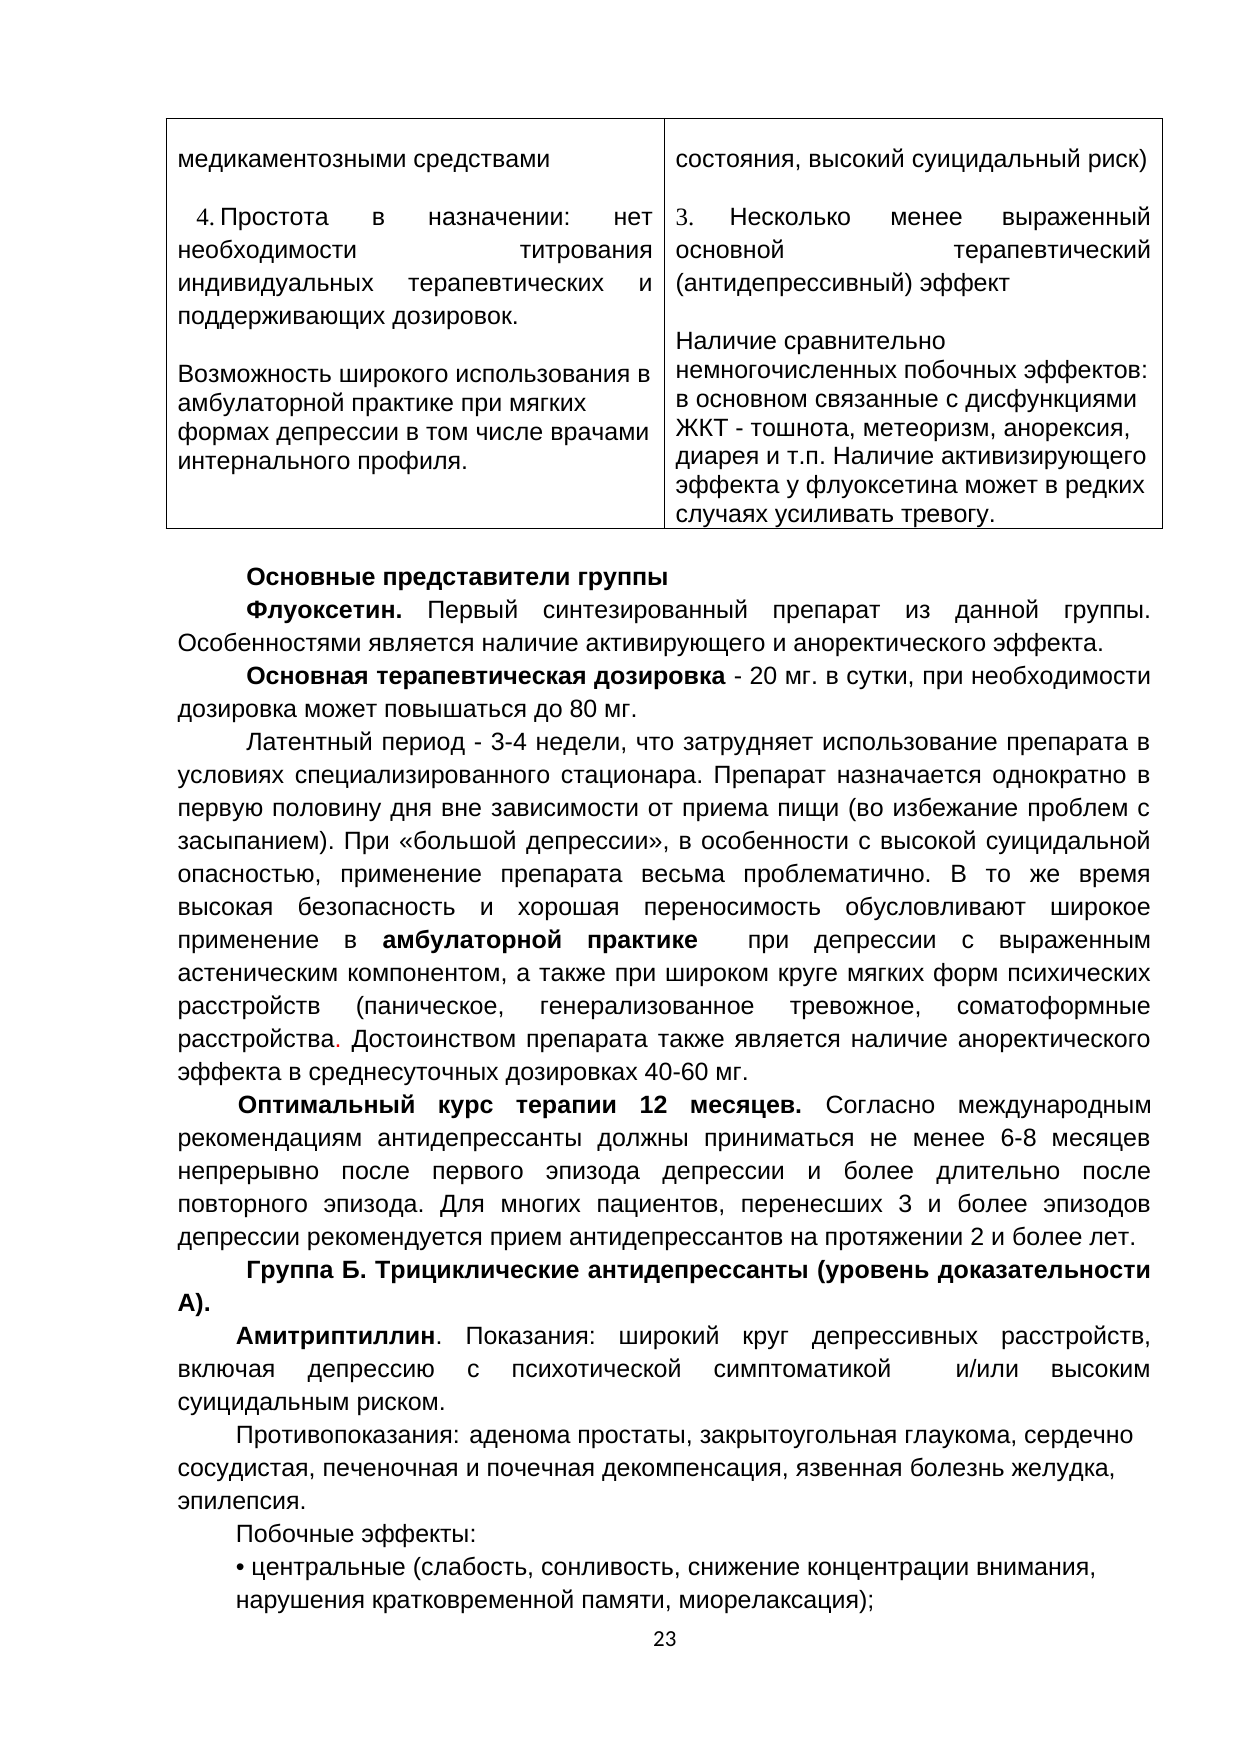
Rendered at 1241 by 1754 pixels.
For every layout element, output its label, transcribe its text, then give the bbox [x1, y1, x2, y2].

text Побочные эффекты: [177, 1519, 1152, 1548]
text Противопоказания: аденома простаты, закрытоугольная глаукома, сердечно [177, 1420, 1152, 1449]
text Флуоксетин. Первый синтезированный препарат из данной группы. Особенностями является наличие активирующего и аноректического эффекта. [177, 595, 1152, 656]
text • центральные (слабость, сонливость, снижение концентрации внимания, [177, 1552, 1152, 1581]
text Амитриптиллин. Показания: широкий круг депрессивных расстройств, включая депрессию с психотической симптоматикой и/или высоким суицидальным риском. [177, 1321, 1152, 1416]
text Латентный период - 3-4 недели, что затрудняет использование препарата в условиях специализированного стационара. Препарат назначается однократно в первую половину дня вне зависимости от приема пищи (во избежание проблем с засыпанием). При «большой депрессии», в особенности с высокой суицидальной опасностью, применение препарата весьма проблематично. В то же время высокая безопасность и хорошая переносимость обусловливают широкое применение в амбулаторной практике при депрессии с выраженным астеническим компонентом, а также при широком круге мягких форм психических расстройств (паническое, генерализованное тревожное, соматоформные расстройства. Достоинством препарата также является наличие аноректического эффекта в среднесуточных дозировках 40-60 мг. [177, 727, 1152, 1086]
text Группа Б. Трициклические антидепрессанты (уровень доказательности А). [177, 1255, 1152, 1317]
text Оптимальный курс терапии 12 месяцев. Согласно международным рекомендациям антидепрессанты должны приниматься не менее 6-8 месяцев непрерывно после первого эпизода депрессии и более длительно после повторного эпизода. Для многих пациентов, перенесших 3 и более эпизодов депрессии рекомендуется прием антидепрессантов на протяжении 2 и более лет. [177, 1090, 1152, 1251]
text Основные представители группы [177, 562, 1152, 590]
text нарушения кратковременной памяти, миорелаксация); [177, 1585, 1152, 1614]
text сосудистая, печеночная и почечная декомпенсация, язвенная болезнь желудка, эпилепсия. [177, 1453, 1152, 1515]
text Основная терапевтическая дозировка - 20 мг. в сутки, при необходимости дозировка может повышаться до 80 мг. [177, 661, 1152, 722]
